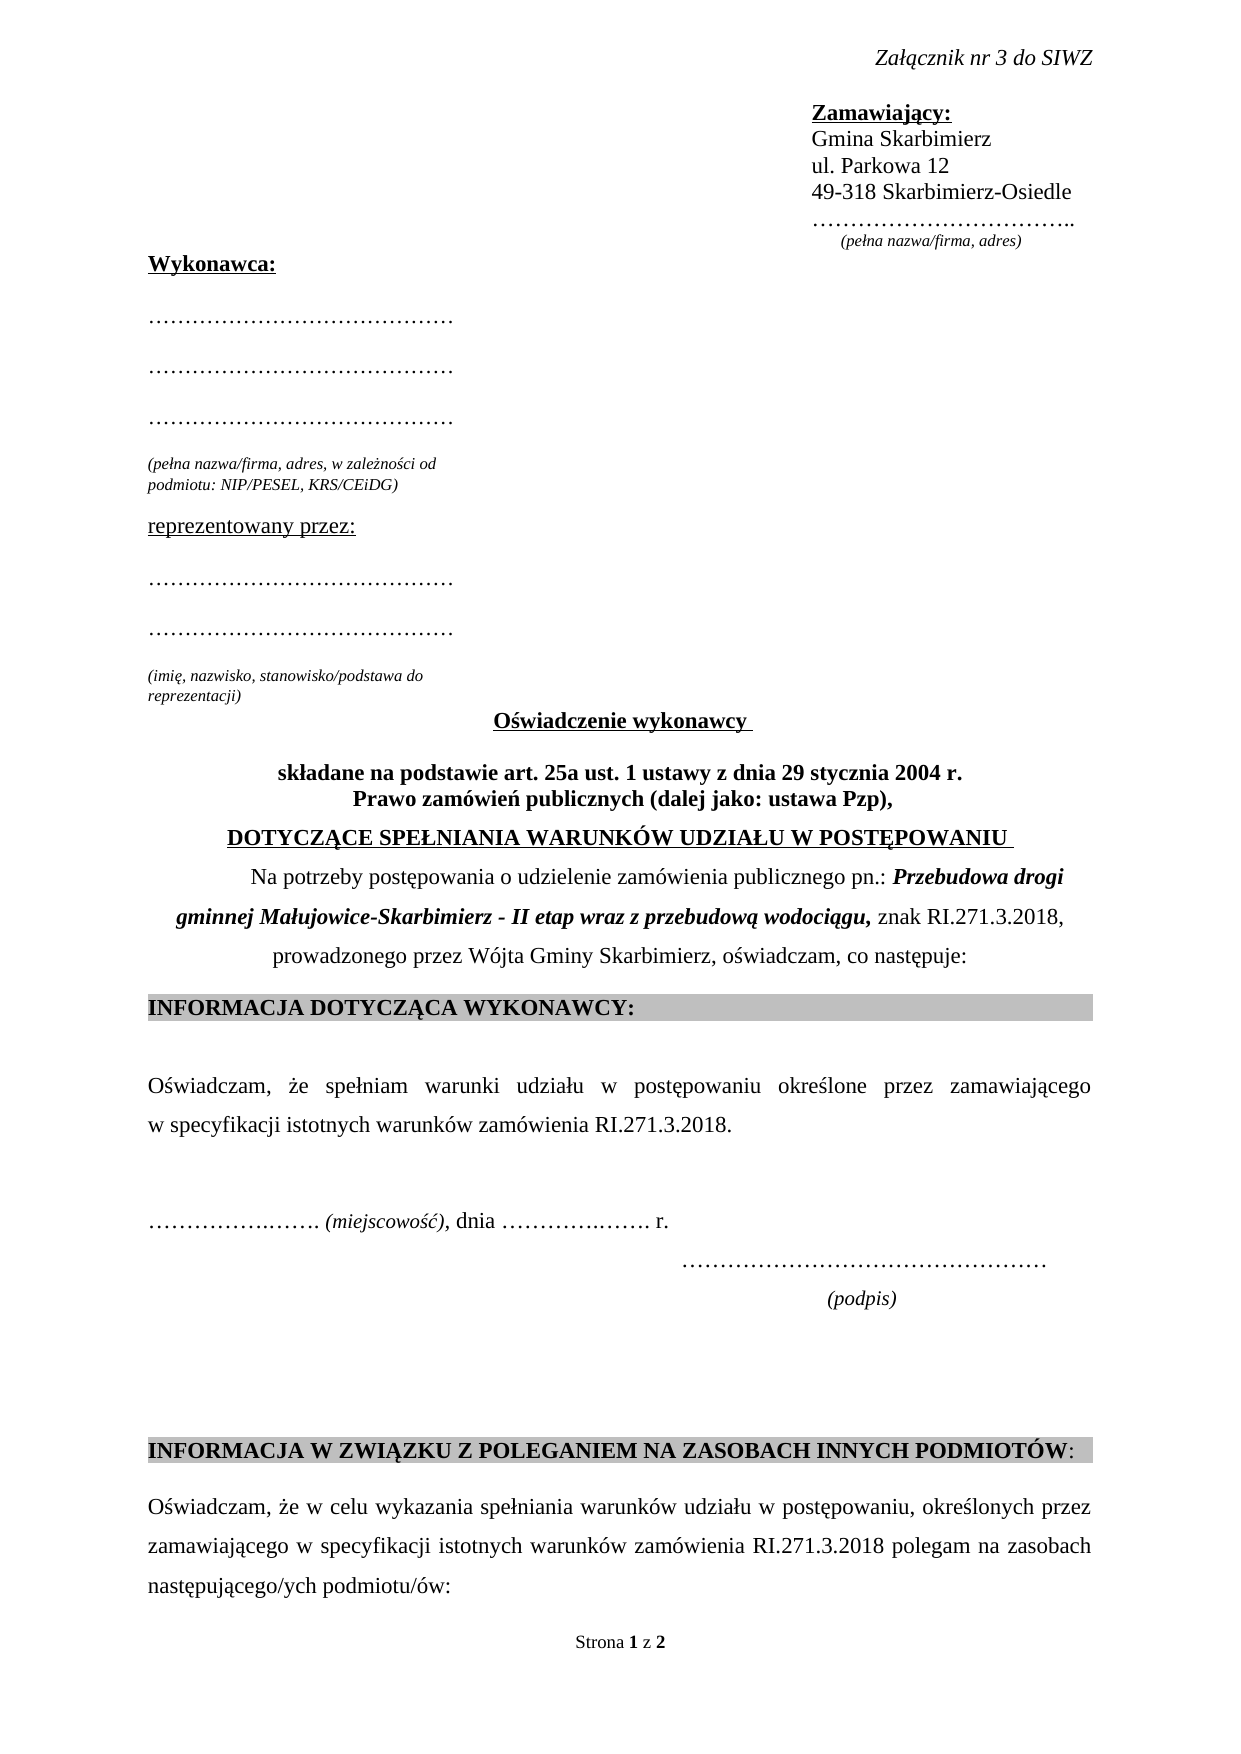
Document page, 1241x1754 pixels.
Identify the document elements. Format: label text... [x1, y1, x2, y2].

text (imię, nazwisko, stanowisko/podstawa do reprezentacji) [148, 666, 472, 705]
text ul. Parkowa 12 [738, 152, 1093, 178]
text DOTYCZĄCE SPEŁNIANIA WARUNKÓW UDZIAŁU W POSTĘPOWANIU Na potrzeby postępowania o udzielenie zamówienia publicznego pn.: Przebudowa drogi gminnej Małujowice-Skarbimierz - II etap wraz z przebudową wodociągu, znak RI.271.3.2018, prowadzonego przez Wójta Gminy Skarbimierz, oświadczam, co następuje: [148, 824, 1093, 969]
text Oświadczam, że w celu wykazania spełniania warunków udziału w postępowaniu, określonych przez zamawiającego w specyfikacji istotnych warunków zamówienia RI.271.3.2018 polegam na zasobach następującego/ych podmiotu/ów: [148, 1493, 1093, 1598]
text ………………………………………… [148, 1246, 1093, 1273]
text INFORMACJA W ZWIĄZKU Z POLEGANIEM NA ZASOBACH INNYCH PODMIOTÓW: [148, 1437, 1093, 1463]
text (pełna nazwa/firma, adres) [738, 231, 1093, 250]
text ………………………………………………………………………… [148, 303, 472, 378]
text Oświadczam, że spełniam warunki udziału w postępowaniu określone przez zamawiającego w specyfikacji istotnych warunków zamówienia RI.271.3.2018. [148, 1072, 1093, 1137]
text Oświadczenie wykonawcy [148, 707, 1093, 733]
text …………………………….. [738, 204, 1093, 231]
text Prawo zamówień publicznych (dalej jako: ustawa Pzp), [148, 785, 1093, 811]
text składane na podstawie art. 25a ust. 1 ustawy z dnia 29 stycznia 2004 r. [148, 759, 1093, 785]
text ………………………………………………………………………… [148, 565, 472, 640]
text …………………………………… [148, 404, 472, 429]
text Wykonawca: [148, 250, 1093, 276]
text …………….……. (miejscowość), dnia ………….……. r. [148, 1207, 1093, 1233]
text Załącznik nr 3 do SIWZ [148, 44, 1093, 71]
text Zamawiający: [738, 99, 1093, 126]
text 49-318 Skarbimierz-Osiedle [738, 178, 1093, 204]
text Gmina Skarbimierz [738, 126, 1093, 152]
text (pełna nazwa/firma, adres, w zależności od podmiotu: NIP/PESEL, KRS/CEiDG) [148, 454, 472, 494]
text (podpis) [738, 1286, 1093, 1310]
text INFORMACJA DOTYCZĄCA WYKONAWCY: [148, 994, 1093, 1021]
text reprezentowany przez: [148, 512, 1093, 538]
